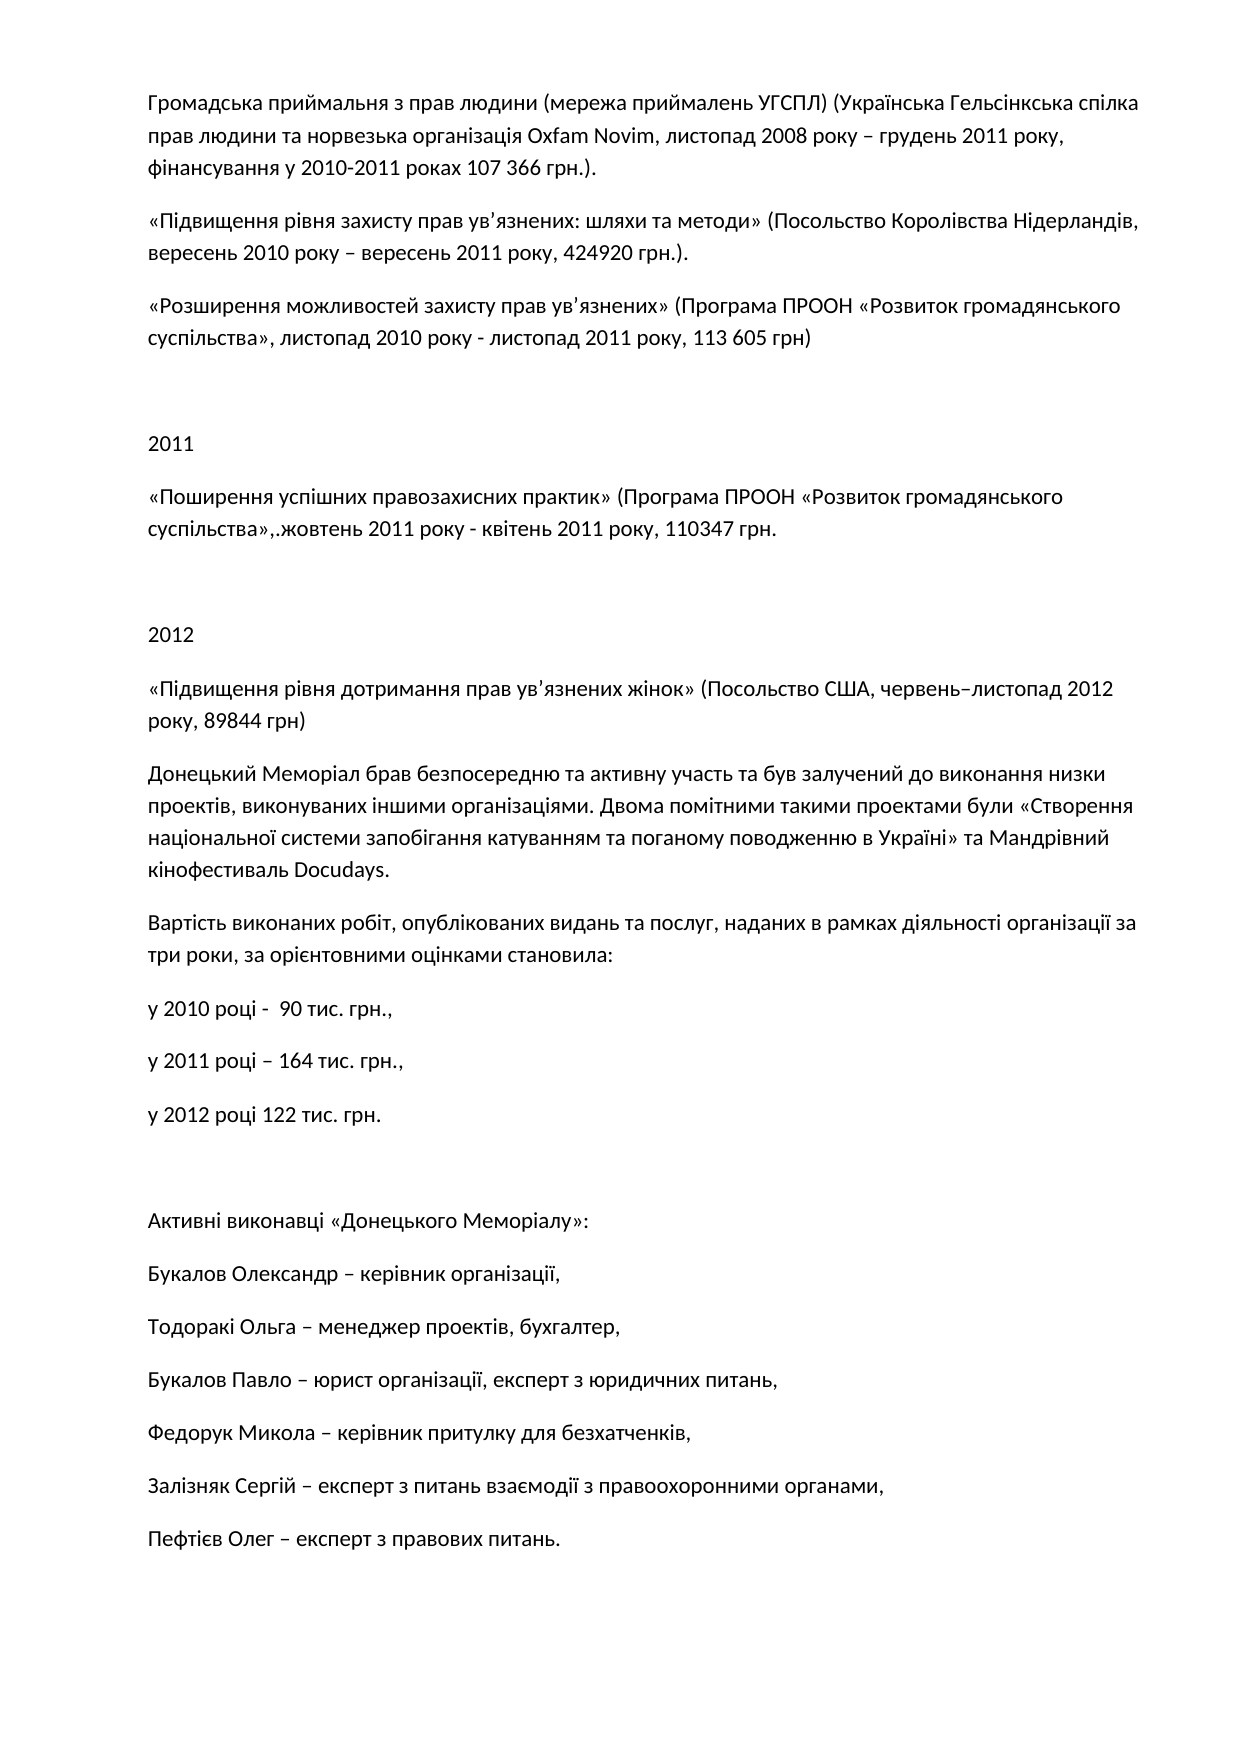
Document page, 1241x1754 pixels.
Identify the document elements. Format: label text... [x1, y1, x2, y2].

text у 2011 році – 164 тис. грн., [148, 1047, 1152, 1075]
text Букалов Олександр – керівник організації, [148, 1259, 1152, 1287]
text у 2012 році 122 тис. грн. [148, 1100, 1152, 1128]
text Активні виконавці «Донецького Меморіалу»: [148, 1206, 1152, 1234]
text «Поширення успішних правозахисних практик» (Програма ПРООН «Розвиток громадянського суспільства»,.жовтень 2011 року - квітень 2011 року, 110347 грн. [148, 482, 1152, 543]
text Вартість виконаних робіт, опублікованих видань та послуг, наданих в рамках діяльності організації за три роки, за орієнтовними оцінками становила: [148, 908, 1152, 969]
text Букалов Павло – юрист організації, експерт з юридичних питань, [148, 1365, 1152, 1393]
text Федорук Микола – керівник притулку для безхатченків, [148, 1418, 1152, 1446]
text «Розширення можливостей захисту прав ув’язнених» (Програма ПРООН «Розвиток громадянського суспільства», листопад 2010 року - листопад 2011 року, 113 605 грн) [148, 291, 1152, 351]
text «Підвищення рівня захисту прав ув’язнених: шляхи та методи» (Посольство Королівства Нідерландів, вересень 2010 року – вересень 2011 року, 424920 грн.). [148, 206, 1152, 266]
text Залізняк Сергій – експерт з питань взаємодії з правоохоронними органами, [148, 1471, 1152, 1499]
text «Підвищення рівня дотримання прав ув’язнених жінок» (Посольство США, червень–листопад 2012 року, 89844 грн) [148, 674, 1152, 734]
text Тодоракі Ольга – менеджер проектів, бухгалтер, [148, 1312, 1152, 1340]
text 2012 [148, 621, 1152, 649]
text Донецький Меморіал брав безпосередню та активну участь та був залучений до виконання низки проектів, виконуваних іншими організаціями. Двома помітними такими проектами були «Створення національної системи запобігання катуванням та поганому поводженню в Україні» та Мандрівний кінофестиваль Docudays. [148, 759, 1152, 883]
text у 2010 році - 90 тис. грн., [148, 994, 1152, 1022]
text Громадська приймальня з прав людини (мережа приймалень УГСПЛ) (Українська Гельсінкська спілка прав людини та норвезька організація Oxfam Novim, листопад 2008 року – грудень 2011 року, фінансування у 2010-2011 роках 107 366 грн.). [148, 88, 1152, 181]
text 2011 [148, 429, 1152, 457]
text Пефтієв Олег – експерт з правових питань. [148, 1524, 1152, 1552]
